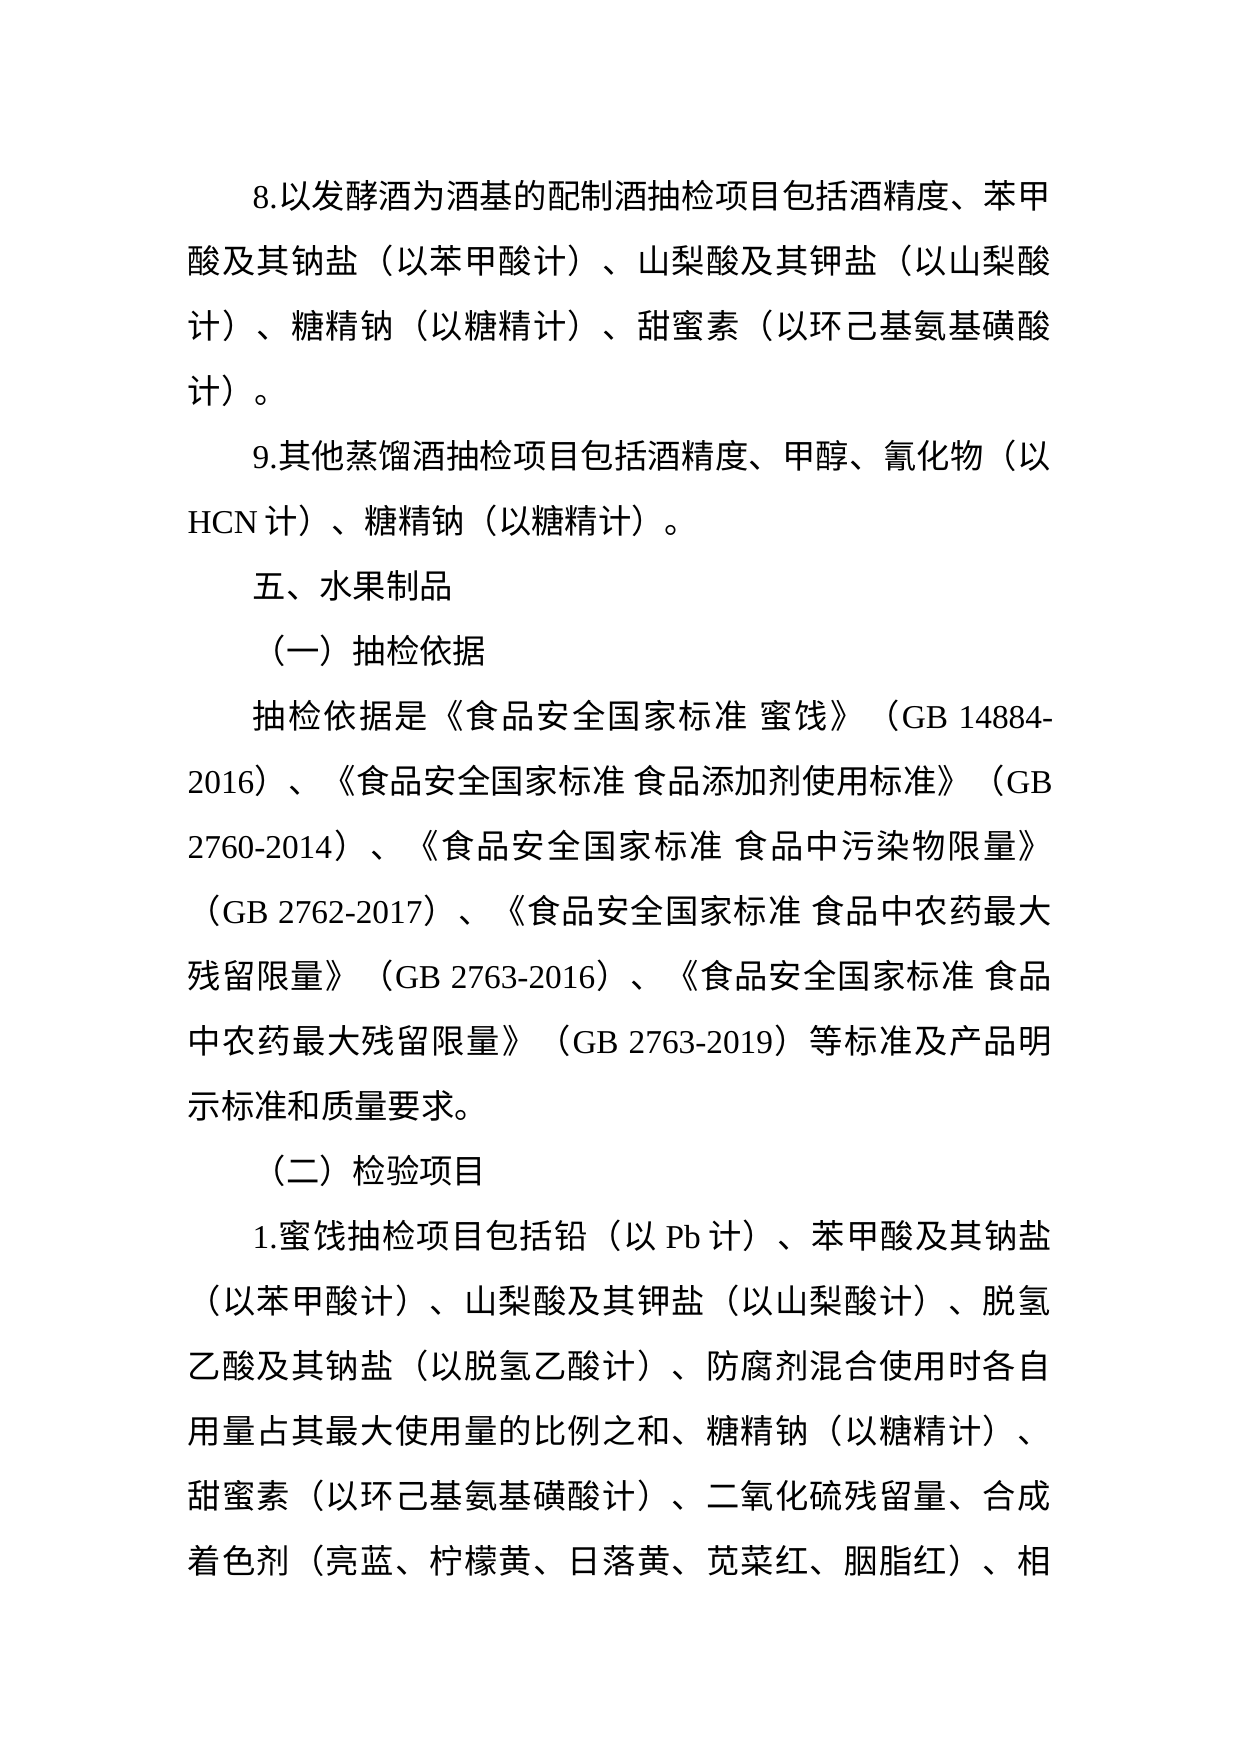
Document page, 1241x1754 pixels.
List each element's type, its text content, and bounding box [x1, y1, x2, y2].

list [187, 1202, 1053, 1592]
list （一）抽检依据 [187, 617, 1053, 682]
list 五、水果制品 [187, 552, 1053, 617]
list 8.以发酵酒为酒基的配制酒抽检项目包括酒精度、苯甲酸及其钠盐（以苯甲酸计）、山梨酸及其钾盐（以山梨酸计）、糖精钠（以糖精计）、甜蜜素（以环己基氨基磺酸计）。 [187, 162, 1053, 422]
list （二）检验项目 [187, 1137, 1053, 1202]
list 抽检依据是《食品安全国家标准 蜜饯》（GB 14884-2016）、《食品安全国家标准 食品添加剂使用标准》（GB 2760-2014）、《食品安全国家标准 食品中污染物限量》（GB 2762-2017）、《食品安全国家标准 食品中农药最大残留限量》（GB 2763-2016）、《食品安全国家标准 食品中农药最大残留限量》（GB 2763-2019）等标准及产品明示标准和质量要求。 [187, 682, 1053, 1137]
list 9.其他蒸馏酒抽检项目包括酒精度、甲醇、氰化物（以HCN计）、糖精钠（以糖精计）。 [187, 422, 1053, 552]
